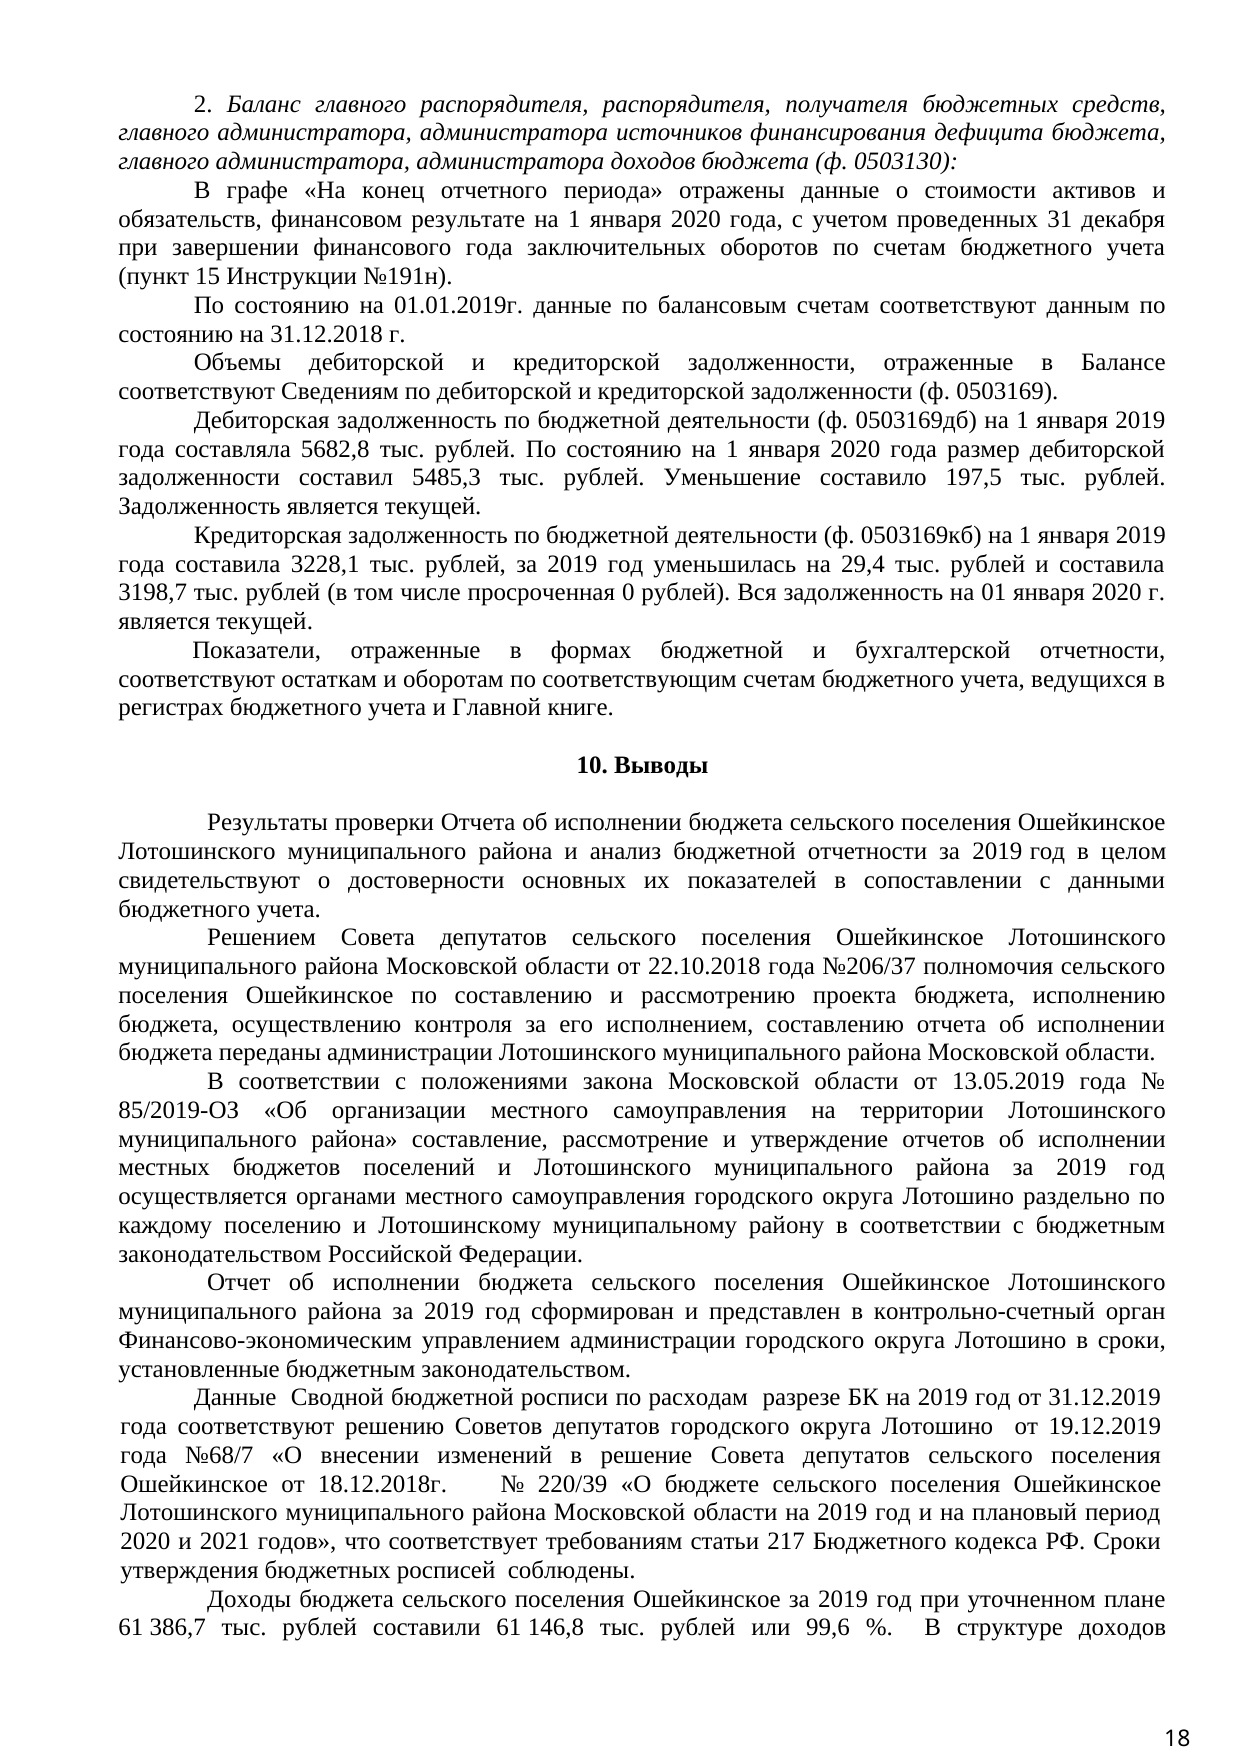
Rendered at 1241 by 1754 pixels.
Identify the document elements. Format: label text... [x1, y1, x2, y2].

text Результаты проверки Отчета об исполнении бюджета сельского поселения Ошейкинское Лотошинского муниципального района и анализ бюджетной отчетности за 2019 год в целом свидетельствуют о достоверности основных их показателей в сопоставлении с данными бюджетного учета. [118, 807, 1166, 922]
text Отчет об исполнении бюджета сельского поселения Ошейкинское Лотошинского муниципального района за 2019 год сформирован и представлен в контрольно-счетный орган Финансово-экономическим управлением администрации городского округа Лотошино в сроки, установленные бюджетным законодательством. [118, 1267, 1166, 1382]
text 10. Выводы [118, 750, 1166, 779]
text Дебиторская задолженность по бюджетной деятельности (ф. 0503169дб) на 1 января 2019 года составляла 5682,8 тыс. рублей. По состоянию на 1 января 2020 года размер дебиторской задолженности составил 5485,3 тыс. рублей. Уменьшение составило 197,5 тыс. рублей. Задолженность является текущей. [118, 405, 1166, 520]
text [118, 1584, 1166, 1641]
text 2. Баланс главного распорядителя, распорядителя, получателя бюджетных средств, главного администратора, администратора источников финансирования дефицита бюджета, главного администратора, администратора доходов бюджета (ф. 0503130): [118, 89, 1166, 175]
text Кредиторская задолженность по бюджетной деятельности (ф. 0503169кб) на 1 января 2019 года составила 3228,1 тыс. рублей, за 2019 год уменьшилась на 29,4 тыс. рублей и составила 3198,7 тыс. рублей (в том числе просроченная 0 рублей). Вся задолженность на 01 января 2020 г. является текущей. [118, 520, 1166, 635]
text Данные Сводной бюджетной росписи по расходам разрезе БК на 2019 год от 31.12.2019 года соответствуют решению Советов депутатов городского округа Лотошино от 19.12.2019 года №68/7 «О внесении изменений в решение Совета депутатов сельского поселения Ошейкинское от 18.12.2018г. № 220/39 «О бюджете сельского поселения Ошейкинское Лотошинского муниципального района Московской области на 2019 год и на плановый период 2020 и 2021 годов», что соответствует требованиям статьи 217 Бюджетного кодекса РФ. Сроки утверждения бюджетных росписей соблюдены. [120, 1382, 1162, 1584]
text Показатели, отраженные в формах бюджетной и бухгалтерской отчетности, соответствуют остаткам и оборотам по соответствующим счетам бюджетного учета, ведущихся в регистрах бюджетного учета и Главной книге. [118, 635, 1166, 721]
text По состоянию на 01.01.2019г. данные по балансовым счетам соответствуют данным по состоянию на 31.12.2018 г. [118, 290, 1166, 347]
text Объемы дебиторской и кредиторской задолженности, отраженные в Балансе соответствуют Сведениям по дебиторской и кредиторской задолженности (ф. 0503169). [118, 347, 1166, 405]
text В графе «На конец отчетного периода» отражены данные о стоимости активов и обязательств, финансовом результате на 1 января 2020 года, с учетом проведенных 31 декабря при завершении финансового года заключительных оборотов по счетам бюджетного учета (пункт 15 Инструкции №191н). [118, 175, 1166, 290]
text В соответствии с положениями закона Московской области от 13.05.2019 года № 85/2019-ОЗ «Об организации местного самоуправления на территории Лотошинского муниципального района» составление, рассмотрение и утверждение отчетов об исполнении местных бюджетов поселений и Лотошинского муниципального района за 2019 год осуществляется органами местного самоуправления городского округа Лотошино раздельно по каждому поселению и Лотошинскому муниципальному району в соответствии с бюджетным законодательством Российской Федерации. [118, 1066, 1166, 1267]
text Решением Совета депутатов сельского поселения Ошейкинское Лотошинского муниципального района Московской области от 22.10.2018 года №206/37 полномочия сельского поселения Ошейкинское по составлению и рассмотрению проекта бюджета, исполнению бюджета, осуществлению контроля за его исполнением, составлению отчета об исполнении бюджета переданы администрации Лотошинского муниципального района Московской области. [118, 922, 1166, 1066]
